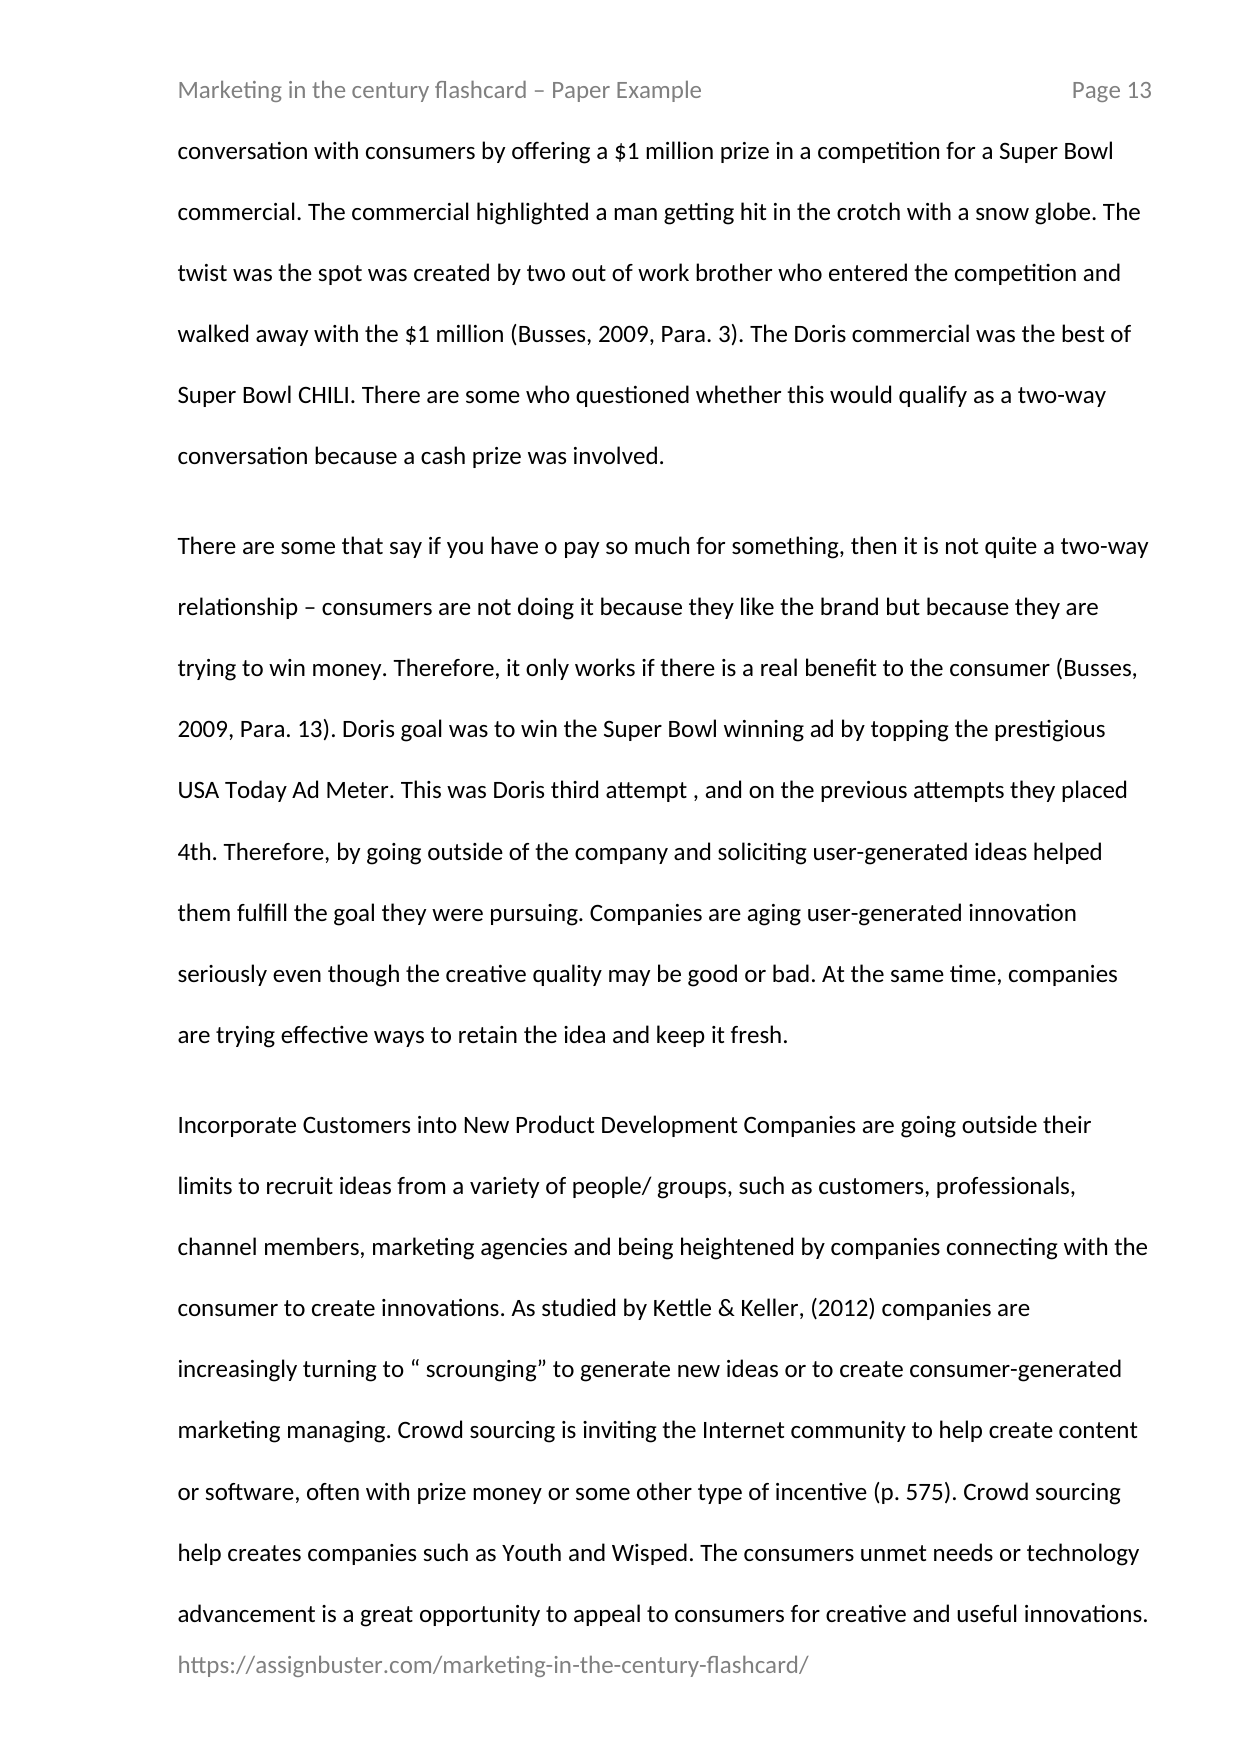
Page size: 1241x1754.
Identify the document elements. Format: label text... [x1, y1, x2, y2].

text There are some that say if you have o pay so much for something, then it is not quite a two-way relationship – consumers are not doing it because they like the brand but because they are trying to win money. Therefore, it only works if there is a real benefit to the consumer (Busses, 2009, Para. 13). Doris goal was to win the Super Bowl winning ad by topping the prestigious USA Today Ad Meter. This was Doris third attempt , and on the previous attempts they placed 4th. Therefore, by going outside of the company and soliciting user-generated ideas helped them fulfill the goal they were pursuing. Companies are aging user-generated innovation seriously even though the creative quality may be good or bad. At the same time, companies are trying effective ways to retain the idea and keep it fresh. [177, 531, 1152, 1049]
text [177, 1109, 1152, 1628]
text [177, 135, 1152, 471]
